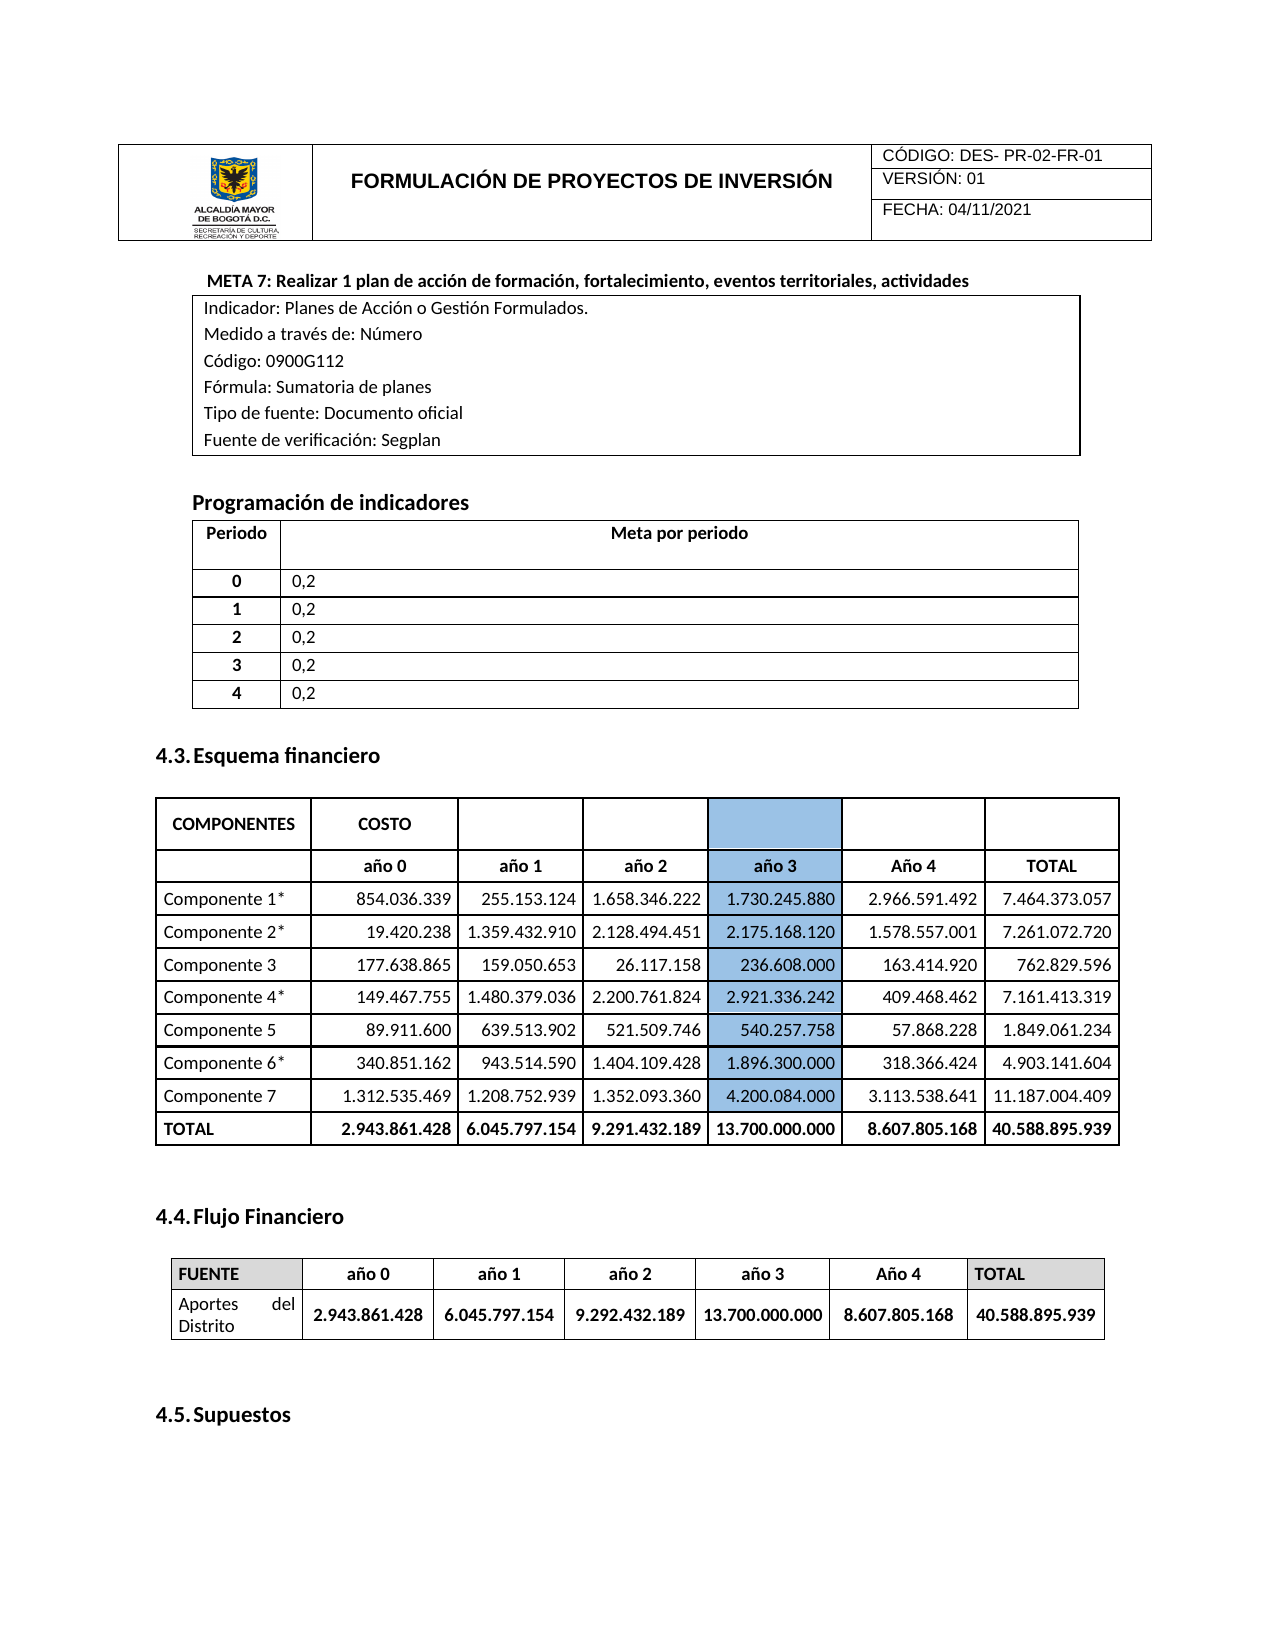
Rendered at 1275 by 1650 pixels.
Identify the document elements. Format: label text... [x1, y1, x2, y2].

table_cell 9.292.432.189 [565, 1290, 695, 1339]
table_cell 318.366.424 [843, 1048, 984, 1078]
table_cell Componente 4* [157, 982, 310, 1012]
table_cell 40.588.895.939 [986, 1113, 1118, 1144]
table_cell TOTAL [986, 851, 1118, 881]
subtitle Supuestos [118, 1400, 1157, 1428]
table_cell 0,2 [281, 598, 1078, 624]
table_cell 1.849.061.234 [986, 1015, 1118, 1045]
table_cell 1.359.432.910 [459, 916, 582, 947]
table_cell 57.868.228 [843, 1015, 984, 1045]
table_cell Aportes del Distrito [172, 1290, 302, 1339]
table_cell Componente 3 [157, 949, 310, 980]
table_cell 540.257.758 [709, 1015, 841, 1045]
table_header TOTAL [968, 1259, 1104, 1289]
table_header COSTO [312, 799, 457, 848]
table_header [459, 799, 582, 848]
table_cell 7.464.373.057 [986, 883, 1118, 914]
table_cell 6.045.797.154 [434, 1290, 564, 1339]
table_cell 255.153.124 [459, 883, 582, 914]
table_cell 177.638.865 [312, 949, 457, 980]
table_cell 1.312.535.469 [312, 1080, 457, 1111]
table_cell 2 [193, 625, 280, 652]
table_cell Componente 6* [157, 1048, 310, 1078]
table_cell Componente 5 [157, 1015, 310, 1045]
table_cell Componente 7 [157, 1080, 310, 1111]
table_header año 2 [565, 1259, 695, 1289]
table_cell 149.467.755 [312, 982, 457, 1012]
picture [190, 155, 281, 240]
table_cell 2.943.861.428 [303, 1290, 433, 1339]
table_cell 2.175.168.120 [709, 916, 841, 947]
table_cell Componente 1* [157, 883, 310, 914]
subtitle Esquema financiero [118, 741, 1157, 769]
table_cell 762.829.596 [986, 949, 1118, 980]
table_cell 0 [193, 570, 280, 596]
table_header [843, 799, 984, 848]
table_cell Año 4 [843, 851, 984, 881]
text META 7: Realizar 1 plan de acción de formación, fortalecimiento, eventos territoriales, actividades [207, 269, 1066, 292]
table_header Año 4 [830, 1259, 967, 1289]
table_header [986, 799, 1118, 848]
table_cell 521.509.746 [584, 1015, 707, 1045]
table_cell 639.513.902 [459, 1015, 582, 1045]
table_cell año 0 [312, 851, 457, 881]
table_cell 1.730.245.880 [709, 883, 841, 914]
table_cell 7.161.413.319 [986, 982, 1118, 1012]
table_cell 11.187.004.409 [986, 1080, 1118, 1111]
table_header Indicador: Planes de Acción o Gestión Formulados. Medido a través de: Número Código: 0900G112 Fórmula: Sumatoria de planes Tipo de fuente: Documento oficial Fuente de verificación: Segplan [193, 296, 1079, 455]
table_cell 1.896.300.000 [709, 1048, 841, 1078]
table_cell 7.261.072.720 [986, 916, 1118, 947]
table_header año 3 [696, 1259, 829, 1289]
table_cell 1.578.557.001 [843, 916, 984, 947]
table_cell 1.352.093.360 [584, 1080, 707, 1111]
table_cell año 1 [459, 851, 582, 881]
table_cell TOTAL [157, 1113, 310, 1144]
table_cell año 2 [584, 851, 707, 881]
table_cell Componente 2* [157, 916, 310, 947]
table_cell 8.607.805.168 [843, 1113, 984, 1144]
table_cell 2.128.494.451 [584, 916, 707, 947]
table_cell 943.514.590 [459, 1048, 582, 1078]
table_header [709, 799, 841, 848]
table_cell 8.607.805.168 [830, 1290, 967, 1339]
table_cell 4 [193, 681, 280, 708]
table_cell 409.468.462 [843, 982, 984, 1012]
table_header Meta por periodo [281, 521, 1078, 568]
table_cell 340.851.162 [312, 1048, 457, 1078]
table_cell 4.903.141.604 [986, 1048, 1118, 1078]
table_cell 2.966.591.492 [843, 883, 984, 914]
table_header año 0 [303, 1259, 433, 1289]
table_cell 1.480.379.036 [459, 982, 582, 1012]
table_cell 854.036.339 [312, 883, 457, 914]
table_cell 89.911.600 [312, 1015, 457, 1045]
table_cell 13.700.000.000 [709, 1113, 841, 1144]
table_cell 26.117.158 [584, 949, 707, 980]
table_cell 13.700.000.000 [696, 1290, 829, 1339]
table_cell 40.588.895.939 [968, 1290, 1104, 1339]
table_cell 0,2 [281, 653, 1078, 680]
table_cell 2.921.336.242 [709, 982, 841, 1012]
table_cell 19.420.238 [312, 916, 457, 947]
table_cell 4.200.084.000 [709, 1080, 841, 1111]
table_header FUENTE [172, 1259, 302, 1289]
table_cell 159.050.653 [459, 949, 582, 980]
table_cell 1.658.346.222 [584, 883, 707, 914]
table_cell 3 [193, 653, 280, 680]
table_cell [157, 851, 310, 881]
table_cell 2.200.761.824 [584, 982, 707, 1012]
table_header año 1 [434, 1259, 564, 1289]
table_cell 1.208.752.939 [459, 1080, 582, 1111]
table_cell 163.414.920 [843, 949, 984, 980]
text Programación de indicadores [192, 488, 1157, 516]
table_cell 236.608.000 [709, 949, 841, 980]
table_cell 2.943.861.428 [312, 1113, 457, 1144]
table_header COMPONENTES [157, 799, 310, 848]
table_cell 0,2 [281, 570, 1078, 596]
table_header [584, 799, 707, 848]
table_cell 9.291.432.189 [584, 1113, 707, 1144]
subtitle Flujo Financiero [118, 1202, 1157, 1230]
table_cell 3.113.538.641 [843, 1080, 984, 1111]
table_cell 0,2 [281, 681, 1078, 708]
table_cell 6.045.797.154 [459, 1113, 582, 1144]
table_cell 1 [193, 598, 280, 624]
table_header Periodo [193, 521, 280, 568]
table_cell 0,2 [281, 625, 1078, 652]
table_cell 1.404.109.428 [584, 1048, 707, 1078]
table_cell año 3 [709, 851, 841, 881]
